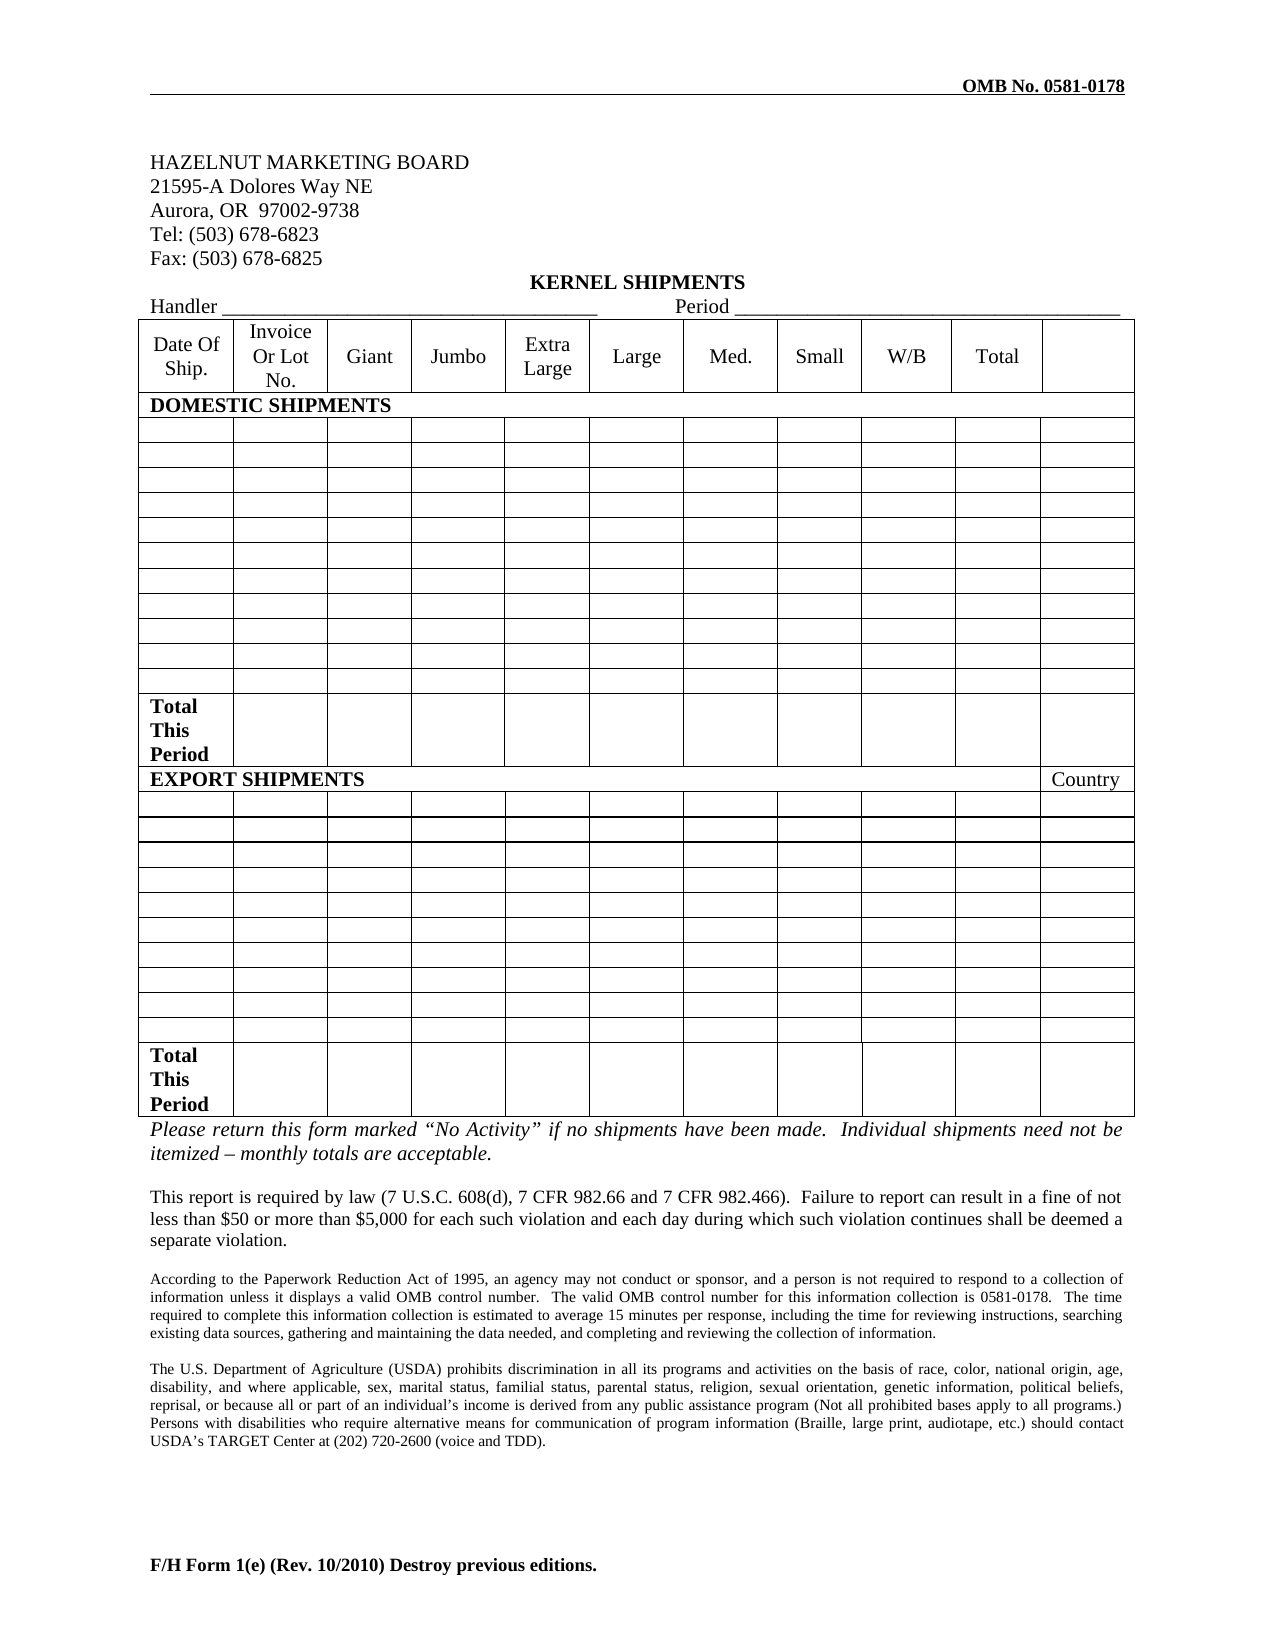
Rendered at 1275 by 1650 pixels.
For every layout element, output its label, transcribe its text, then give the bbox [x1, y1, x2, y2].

table_cell [956, 418, 1040, 442]
table_cell [778, 644, 861, 668]
table_cell [139, 792, 233, 816]
table_cell [684, 569, 777, 592]
table_cell [778, 968, 861, 992]
table_cell [684, 443, 777, 467]
table_cell [328, 918, 411, 942]
table_header Jumbo [412, 320, 505, 392]
table_cell [328, 418, 411, 442]
table_cell [1041, 893, 1134, 917]
table_cell [684, 893, 777, 917]
text Aurora, OR 97002-9738 [150, 198, 1125, 222]
table_cell [590, 468, 683, 492]
table_cell [505, 518, 589, 542]
table_cell [1041, 543, 1134, 567]
table_cell [412, 818, 505, 841]
table_cell [412, 543, 504, 567]
table_cell [862, 968, 955, 992]
text Fax: (503) 678-6825 [150, 246, 1125, 270]
table_cell [862, 669, 955, 693]
table_cell [778, 843, 861, 867]
table_cell [505, 669, 589, 693]
table_cell [1041, 943, 1134, 967]
table_cell [590, 644, 683, 668]
table_cell [684, 1018, 777, 1042]
table_header [1043, 320, 1134, 392]
table_cell [684, 1043, 777, 1116]
table_cell [956, 1043, 1040, 1116]
table_cell [862, 1018, 955, 1042]
table_header Med. [684, 320, 777, 392]
table_cell [956, 543, 1040, 567]
table_cell [234, 893, 327, 917]
table_cell [862, 594, 955, 618]
table_cell [590, 594, 683, 618]
table_cell [684, 619, 777, 643]
table_header W/B [862, 320, 951, 392]
table_cell [778, 518, 861, 542]
table_cell [684, 518, 777, 542]
table_cell [862, 619, 955, 643]
table_cell [234, 443, 327, 467]
table_cell [506, 868, 589, 892]
table_cell [956, 792, 1040, 816]
table_cell [139, 818, 233, 841]
table_cell [778, 1018, 861, 1042]
table_cell [506, 792, 589, 816]
table_cell [590, 694, 683, 766]
table_cell [956, 968, 1040, 992]
table_cell [684, 493, 777, 517]
table_cell [328, 518, 411, 542]
table_cell [139, 418, 233, 442]
table_cell [684, 943, 777, 967]
table_cell [778, 993, 861, 1017]
table_cell [590, 1018, 683, 1042]
table_cell [684, 868, 777, 892]
table_cell [506, 968, 589, 992]
table_cell [863, 1043, 955, 1116]
table_cell [778, 619, 861, 643]
table_cell [778, 893, 861, 917]
text According to the Paperwork Reduction Act of 1995, an agency may not conduct or sponsor, and a person is not required to respond to a collection of information unless it displays a valid OMB control number. The valid OMB control number for this information collection is 0581-0178. The time required to complete this information collection is estimated to average 15 minutes per response, including the time for reviewing instructions, searching existing data sources, gathering and maintaining the data needed, and completing and reviewing the collection of information. [150, 1270, 1125, 1342]
table_cell [778, 943, 861, 967]
table_cell [139, 868, 233, 892]
table_cell [505, 644, 589, 668]
text The U.S. Department of Agriculture (USDA) prohibits discrimination in all its programs and activities on the basis of race, color, national origin, age, disability, and where applicable, sex, marital status, familial status, parental status, religion, sexual orientation, genetic information, political beliefs, reprisal, or because all or part of an individual’s income is derived from any public assistance program (Not all prohibited bases apply to all programs.) Persons with disabilities who require alternative means for communication of program information (Braille, large print, audiotape, etc.) should contact USDA’s TARGET Center at (202) 720-2600 (voice and TDD). [150, 1360, 1125, 1449]
table_cell [234, 818, 327, 841]
table_cell [328, 943, 411, 967]
table_cell [956, 518, 1040, 542]
table_cell [956, 893, 1040, 917]
table_cell [862, 694, 955, 766]
table_cell [328, 1043, 411, 1116]
table_cell DOMESTIC SHIPMENTS [139, 393, 1134, 417]
table_cell [956, 918, 1040, 942]
table_header Extra Large [506, 320, 589, 392]
table_cell [684, 818, 777, 841]
table_cell [234, 594, 327, 618]
table_cell [862, 993, 955, 1017]
table_cell [1041, 843, 1134, 867]
table_cell [684, 594, 777, 618]
table_cell [684, 918, 777, 942]
table_cell [1041, 1043, 1134, 1116]
table_cell [1041, 669, 1134, 693]
table_cell [684, 993, 777, 1017]
table_cell [412, 1043, 505, 1116]
table_cell [412, 644, 504, 668]
table_cell [778, 818, 861, 841]
table_cell [505, 619, 589, 643]
table_cell [234, 968, 327, 992]
table_cell [328, 493, 411, 517]
text 21595-A Dolores Way NE [150, 174, 1125, 198]
table_cell [234, 418, 327, 442]
table_cell [1041, 694, 1134, 766]
table_cell [1041, 644, 1134, 668]
table_cell [234, 543, 327, 567]
table_cell [505, 569, 589, 592]
table_cell [234, 644, 327, 668]
table_cell [590, 619, 683, 643]
table_cell [505, 594, 589, 618]
table_cell [862, 818, 955, 841]
table_cell [956, 868, 1040, 892]
table_cell [412, 943, 505, 967]
table_cell [328, 792, 411, 816]
table_cell [328, 669, 411, 693]
table_cell [1041, 1018, 1134, 1042]
table_cell [862, 493, 955, 517]
table_cell [234, 1018, 327, 1042]
table_cell [590, 543, 683, 567]
table_cell [862, 443, 955, 467]
table_cell [778, 918, 861, 942]
table_header Giant [328, 320, 411, 392]
table_cell [328, 868, 411, 892]
table_cell [234, 669, 327, 693]
table_cell [778, 468, 861, 492]
table_cell [778, 1043, 862, 1116]
table_cell [684, 468, 777, 492]
table_cell [328, 818, 411, 841]
table_cell [1041, 968, 1134, 992]
table_cell [590, 993, 683, 1017]
table_cell [1041, 468, 1134, 492]
table_cell [862, 418, 955, 442]
table_cell [328, 468, 411, 492]
table_cell [956, 1018, 1040, 1042]
table_cell [862, 644, 955, 668]
table_cell [590, 968, 683, 992]
table_cell [778, 792, 861, 816]
table_cell [590, 518, 683, 542]
table_cell [234, 619, 327, 643]
table_cell [412, 968, 505, 992]
table_cell [139, 644, 233, 668]
table_cell [590, 893, 683, 917]
table_cell [412, 993, 505, 1017]
table_cell [862, 918, 955, 942]
table_cell [505, 418, 589, 442]
table_cell [139, 968, 233, 992]
table_cell Total This Period [139, 694, 233, 766]
table_cell [778, 868, 861, 892]
table_cell [590, 418, 683, 442]
table_cell [956, 943, 1040, 967]
table_cell [412, 619, 504, 643]
table_cell [234, 518, 327, 542]
table_cell [412, 418, 504, 442]
table_cell [139, 569, 233, 592]
table_cell [139, 918, 233, 942]
table_cell [684, 843, 777, 867]
table_cell [139, 443, 233, 467]
table_cell [956, 644, 1040, 668]
table_cell [956, 493, 1040, 517]
table_cell [684, 694, 777, 766]
table_cell [506, 893, 589, 917]
table_cell [862, 792, 955, 816]
text HAZELNUT MARKETING BOARD [150, 150, 1125, 174]
table_header Total [952, 320, 1042, 392]
table_cell [684, 792, 777, 816]
table_cell [590, 493, 683, 517]
table_cell [412, 694, 504, 766]
table_cell [234, 993, 327, 1017]
table_cell [1041, 868, 1134, 892]
table_cell [862, 569, 955, 592]
table_cell [328, 594, 411, 618]
table_cell [328, 644, 411, 668]
table_cell [590, 443, 683, 467]
table_cell [328, 543, 411, 567]
table_cell [1041, 818, 1134, 841]
table_cell [506, 918, 589, 942]
table_cell [328, 993, 411, 1017]
table_cell [506, 843, 589, 867]
table_cell [412, 493, 504, 517]
table_cell [590, 918, 683, 942]
table_cell [862, 468, 955, 492]
table_header Invoice Or Lot No. [234, 320, 327, 392]
table_cell [862, 843, 955, 867]
table_cell [328, 968, 411, 992]
table_header Small [778, 320, 861, 392]
table_cell [956, 619, 1040, 643]
table_cell [234, 493, 327, 517]
text Tel: (503) 678-6823 [150, 222, 1125, 246]
table_cell [590, 792, 683, 816]
table_cell [956, 993, 1040, 1017]
table_cell [778, 669, 861, 693]
table_cell [1041, 518, 1134, 542]
table_cell [684, 669, 777, 693]
table_cell [590, 843, 683, 867]
table_cell [412, 868, 505, 892]
table_cell [956, 468, 1040, 492]
table_cell [1041, 594, 1134, 618]
text Please return this form marked “No Activity” if no shipments have been made. Individual shipments need not be itemized – monthly totals are acceptable. [150, 1117, 1125, 1165]
text This report is required by law (7 U.S.C. 608(d), 7 CFR 982.66 and 7 CFR 982.466). Failure to report can result in a fine of not less than $50 or more than $5,000 for each such violation and each day during which such violation continues shall be deemed a separate violation. [150, 1186, 1125, 1251]
table_cell [139, 619, 233, 643]
table_cell [234, 792, 327, 816]
table_cell [412, 443, 504, 467]
table_cell [234, 468, 327, 492]
table_cell [139, 543, 233, 567]
table_cell [139, 594, 233, 618]
table_cell [139, 1018, 233, 1042]
table_cell [139, 893, 233, 917]
text Handler ____________________________________ Period _____________________________________ [150, 294, 1125, 318]
table_cell [778, 594, 861, 618]
table_cell [139, 943, 233, 967]
table_header Date Of Ship. [139, 320, 233, 392]
table_cell [505, 493, 589, 517]
table_cell [684, 418, 777, 442]
table_cell [684, 543, 777, 567]
table_cell [139, 493, 233, 517]
table_cell [956, 669, 1040, 693]
table_cell [234, 694, 327, 766]
table_cell [862, 868, 955, 892]
table_cell [505, 543, 589, 567]
table_cell Total This Period [139, 1043, 233, 1116]
table_cell [778, 418, 861, 442]
table_cell [412, 792, 505, 816]
table_cell [328, 893, 411, 917]
table_cell [956, 843, 1040, 867]
table_cell [778, 443, 861, 467]
table_cell [139, 518, 233, 542]
table_cell [862, 543, 955, 567]
table_cell [956, 594, 1040, 618]
table_cell [328, 1018, 411, 1042]
table_cell [506, 1018, 589, 1042]
text KERNEL SHIPMENTS [150, 270, 1125, 294]
table_cell [234, 918, 327, 942]
table_cell [139, 468, 233, 492]
table_cell [139, 993, 233, 1017]
table_cell [862, 893, 955, 917]
table_cell [412, 518, 504, 542]
table_cell [139, 669, 233, 693]
table_cell [505, 694, 589, 766]
table_cell [684, 644, 777, 668]
table_cell [956, 694, 1040, 766]
table_cell [590, 669, 683, 693]
table_cell [956, 569, 1040, 592]
table_cell [328, 569, 411, 592]
table_cell [139, 843, 233, 867]
table_cell [234, 868, 327, 892]
table_header Large [590, 320, 683, 392]
table_cell [684, 968, 777, 992]
table_cell [234, 943, 327, 967]
table_cell [328, 694, 411, 766]
table_cell [412, 468, 504, 492]
table_cell [1041, 443, 1134, 467]
table_cell [1041, 493, 1134, 517]
table_cell [590, 818, 683, 841]
table_cell [1041, 918, 1134, 942]
table_cell [234, 1043, 327, 1116]
table_cell [1041, 418, 1134, 442]
table_cell [506, 943, 589, 967]
table_cell [1041, 993, 1134, 1017]
table_cell [328, 843, 411, 867]
table_cell [778, 493, 861, 517]
table_cell [778, 543, 861, 567]
table_cell [412, 594, 504, 618]
table_cell [590, 1043, 683, 1116]
table_cell [590, 868, 683, 892]
table_cell [412, 1018, 505, 1042]
table_cell [862, 943, 955, 967]
table_cell [778, 694, 861, 766]
table_cell [590, 943, 683, 967]
table_cell [412, 669, 504, 693]
table_cell [506, 1043, 589, 1116]
table_cell [1041, 569, 1134, 592]
table_cell [505, 443, 589, 467]
table_cell [1041, 619, 1134, 643]
table_cell [778, 569, 861, 592]
table_cell [412, 918, 505, 942]
table_cell [956, 818, 1040, 841]
table_cell [590, 569, 683, 592]
table_cell [505, 468, 589, 492]
table_cell [234, 843, 327, 867]
table_cell [506, 818, 589, 841]
table_cell [412, 843, 505, 867]
table_cell [234, 569, 327, 592]
table_cell [862, 518, 955, 542]
table_cell [412, 893, 505, 917]
table_cell [328, 443, 411, 467]
table_cell [328, 619, 411, 643]
table_cell [506, 993, 589, 1017]
table_cell EXPORT SHIPMENTS [139, 767, 1040, 791]
table_cell Country [1041, 767, 1134, 791]
table_cell [412, 569, 504, 592]
table_cell [1041, 792, 1134, 816]
table_cell [956, 443, 1040, 467]
